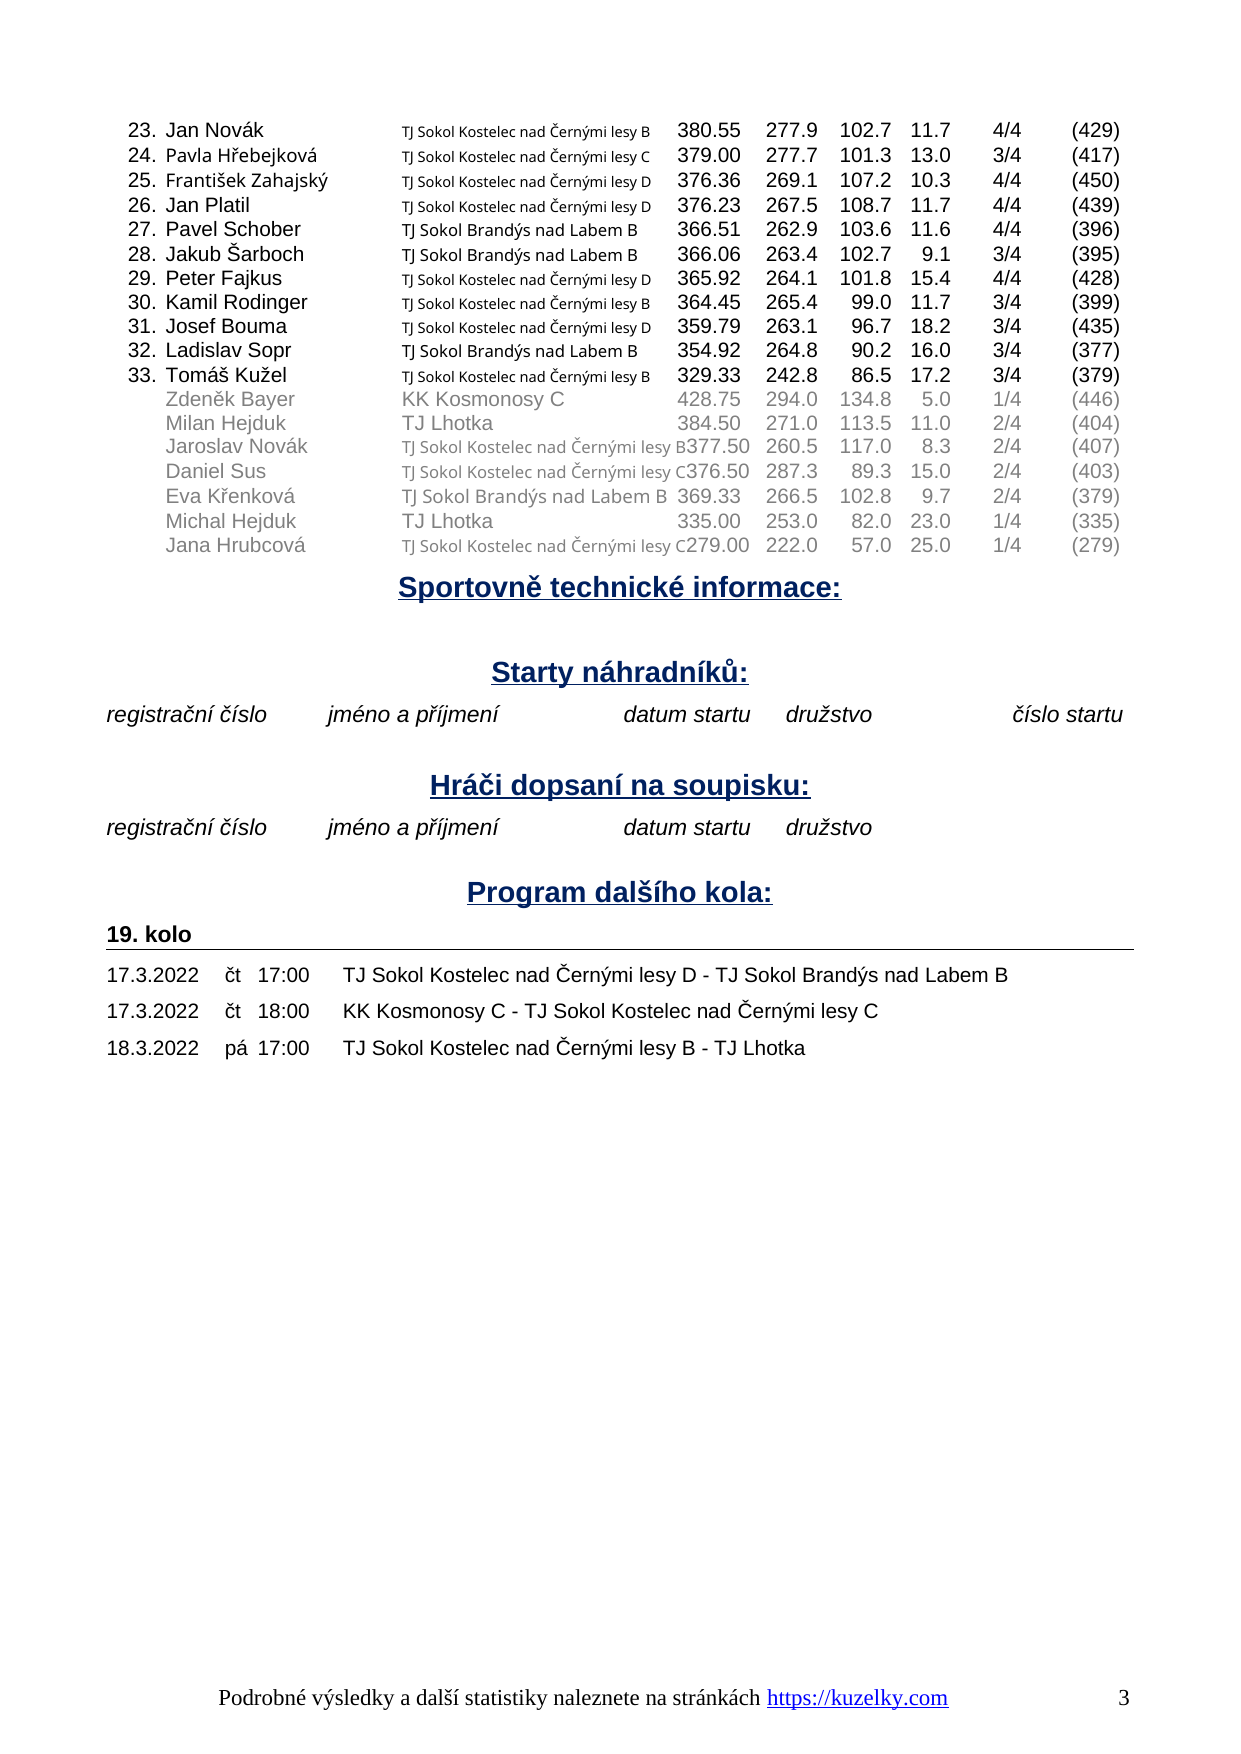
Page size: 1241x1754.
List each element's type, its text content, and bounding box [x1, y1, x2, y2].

text Daniel Sus TJ Sokol Kostelec nad Černými lesy C 376.50 287.3 89.3 15.0 2/4 (403) [106, 459, 1134, 483]
text 33. Tomáš Kužel TJ Sokol Kostelec nad Černými lesy B 329.33 242.8 86.5 17.2 3/4 (379) [106, 362, 1134, 386]
text 17.3.2022 čt 17:00 TJ Sokol Kostelec nad Černými lesy D - TJ Sokol Brandýs nad Labem B [106, 963, 1134, 987]
text 25. František Zahajský TJ Sokol Kostelec nad Černými lesy D 376.36 269.1 107.2 10.3 4/4 (450) [106, 168, 1134, 193]
text 30. Kamil Rodinger TJ Sokol Kostelec nad Černými lesy B 364.45 265.4 99.0 11.7 3/4 (399) [106, 290, 1134, 314]
text Michal Hejduk TJ Lhotka 335.00 253.0 82.0 23.0 1/4 (335) [106, 509, 1134, 533]
text 28. Jakub Šarboch TJ Sokol Brandýs nad Labem B 366.06 263.4 102.7 9.1 3/4 (395) [106, 242, 1134, 266]
text 18.3.2022 pá 17:00 TJ Sokol Kostelec nad Černými lesy B - TJ Lhotka [106, 1036, 1134, 1059]
text 24. Pavla Hřebejková TJ Sokol Kostelec nad Černými lesy C 379.00 277.7 101.3 13.0 3/4 (417) [106, 142, 1134, 168]
text Sportovně technické informace: [94, 570, 1145, 603]
text Milan Hejduk TJ Lhotka 384.50 271.0 113.5 11.0 2/4 (404) [106, 410, 1134, 434]
text 31. Josef Bouma TJ Sokol Kostelec nad Černými lesy D 359.79 263.1 96.7 18.2 3/4 (435) [106, 314, 1134, 338]
text Zdeněk Bayer KK Kosmonosy C 428.75 294.0 134.8 5.0 1/4 (446) [106, 386, 1134, 410]
text 29. Peter Fajkus TJ Sokol Kostelec nad Černými lesy D 365.92 264.1 101.8 15.4 4/4 (428) [106, 266, 1134, 290]
text 19. kolo [106, 921, 1134, 949]
text 17.3.2022 čt 18:00 KK Kosmonosy C - TJ Sokol Kostelec nad Černými lesy C [106, 999, 1134, 1023]
text 32. Ladislav Sopr TJ Sokol Brandýs nad Labem B 354.92 264.8 90.2 16.0 3/4 (377) [106, 338, 1134, 362]
text Jana Hrubcová TJ Sokol Kostelec nad Černými lesy C 279.00 222.0 57.0 25.0 1/4 (279) [106, 533, 1134, 557]
text 23. Jan Novák TJ Sokol Kostelec nad Černými lesy B 380.55 277.9 102.7 11.7 4/4 (429) [106, 118, 1134, 142]
text 26. Jan Platil TJ Sokol Kostelec nad Černými lesy D 376.23 267.5 108.7 11.7 4/4 (439) [106, 193, 1134, 217]
text Jaroslav Novák TJ Sokol Kostelec nad Černými lesy B 377.50 260.5 117.0 8.3 2/4 (407) [106, 434, 1134, 459]
text Eva Křenková TJ Sokol Brandýs nad Labem B 369.33 266.5 102.8 9.7 2/4 (379) [106, 483, 1134, 509]
text Starty náhradníků: [94, 654, 1145, 688]
text 27. Pavel Schober TJ Sokol Brandýs nad Labem B 366.51 262.9 103.6 11.6 4/4 (396) [106, 217, 1134, 242]
text Program dalšího kola: [94, 875, 1145, 908]
text registrační číslo jméno a příjmení datum startu družstvo číslo startu [106, 701, 1134, 727]
text registrační číslo jméno a příjmení datum startu družstvo [106, 814, 1134, 841]
text Hráči dopsaní na soupisku: [94, 739, 1145, 802]
